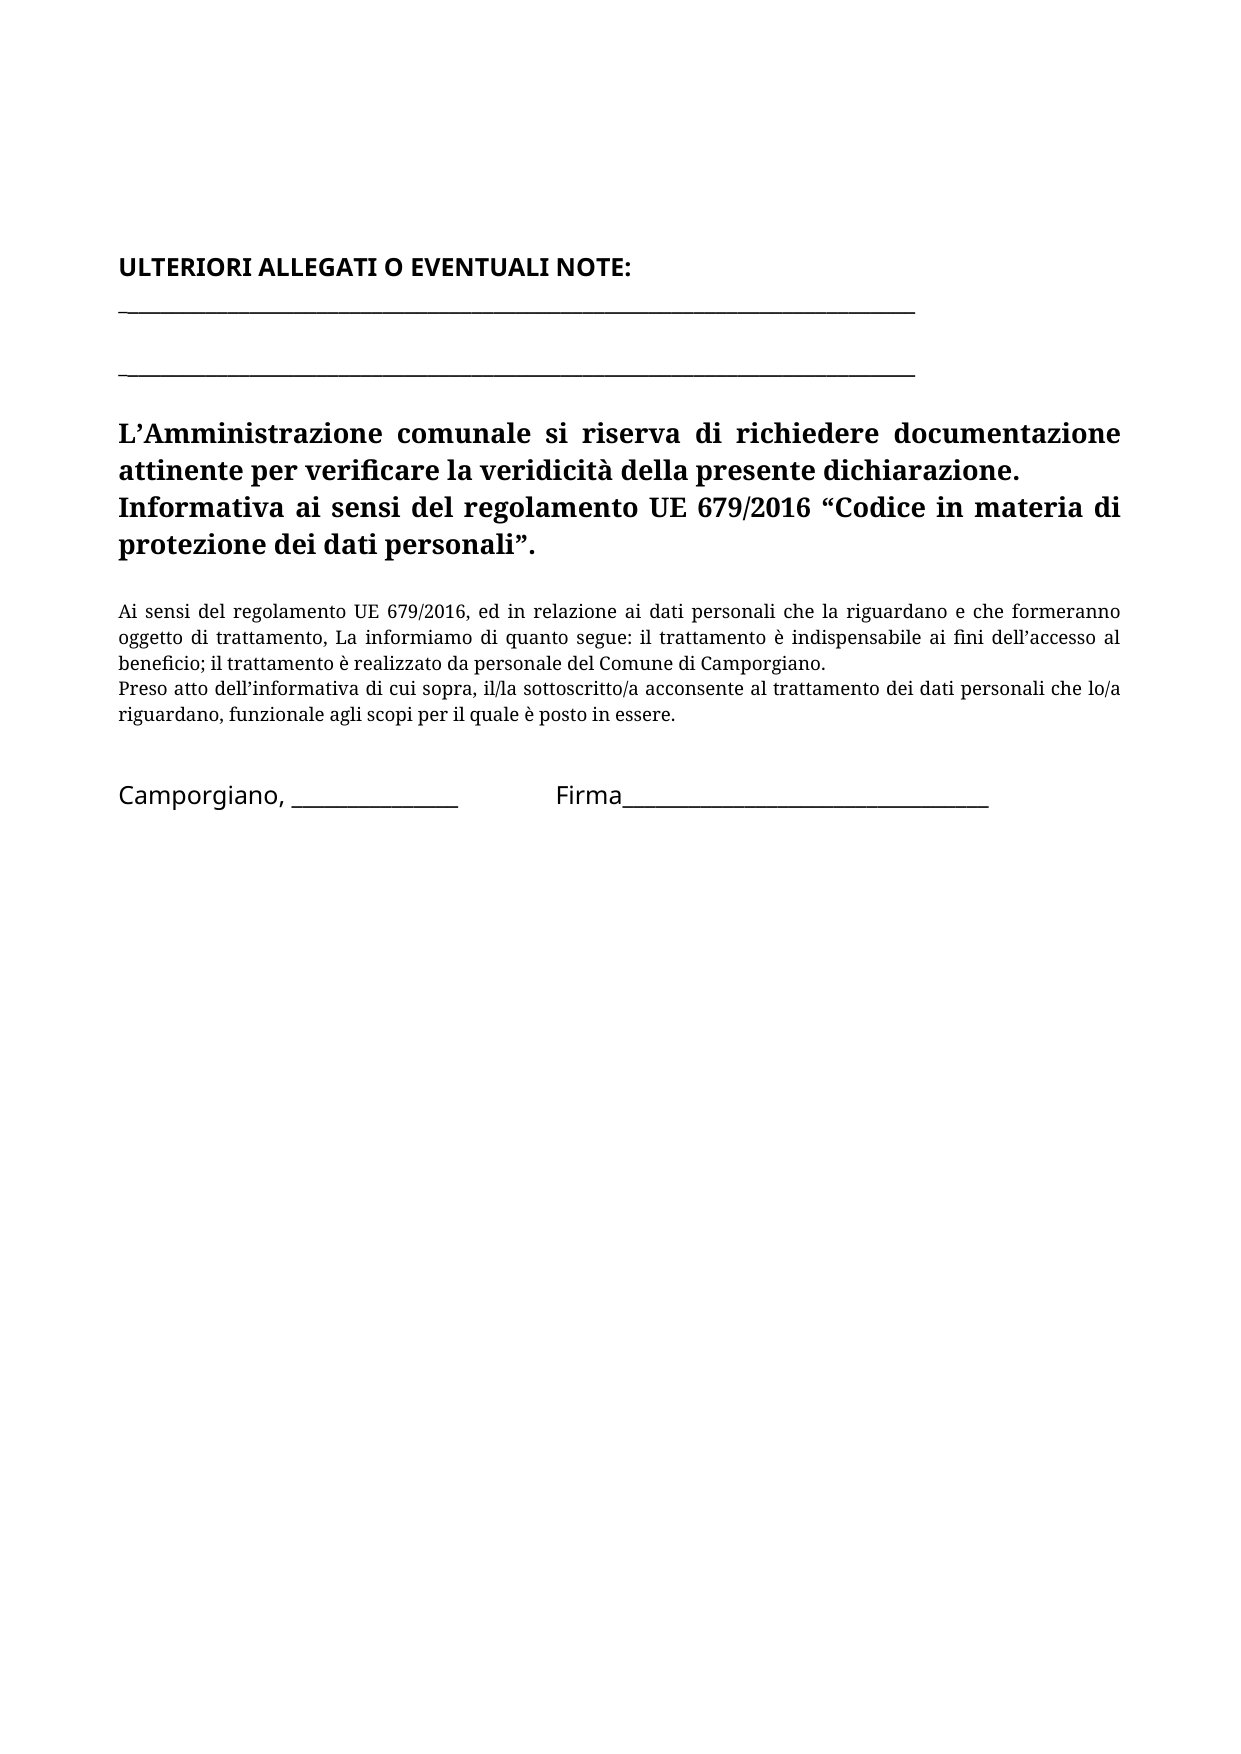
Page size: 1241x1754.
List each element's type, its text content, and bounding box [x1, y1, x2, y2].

text Camporgiano, _______________ Firma_________________________________ [118, 777, 1122, 812]
text Informativa ai sensi del regolamento UE 679/2016 “Codice in materia di protezione dei dati personali”. [118, 488, 1122, 562]
text ________________________________________________________________________ [118, 284, 1122, 318]
text Ai sensi del regolamento UE 679/2016, ed in relazione ai dati personali che la riguardano e che formeranno oggetto di trattamento, La informiamo di quanto segue: il trattamento è indispensabile ai fini dell’accesso al beneficio; il trattamento è realizzato da personale del Comune di Camporgiano. [118, 599, 1122, 675]
text L’Amministrazione comunale si riserva di richiedere documentazione attinente per verificare la veridicità della presente dichiarazione. [118, 414, 1122, 488]
text ULTERIORI ALLEGATI O EVENTUALI NOTE: [118, 250, 1122, 284]
text ________________________________________________________________________ [118, 346, 1122, 380]
text Preso atto dell’informativa di cui sopra, il/la sottoscritto/a acconsente al trattamento dei dati personali che lo/a riguardano, funzionale agli scopi per il quale è posto in essere. [118, 675, 1122, 726]
